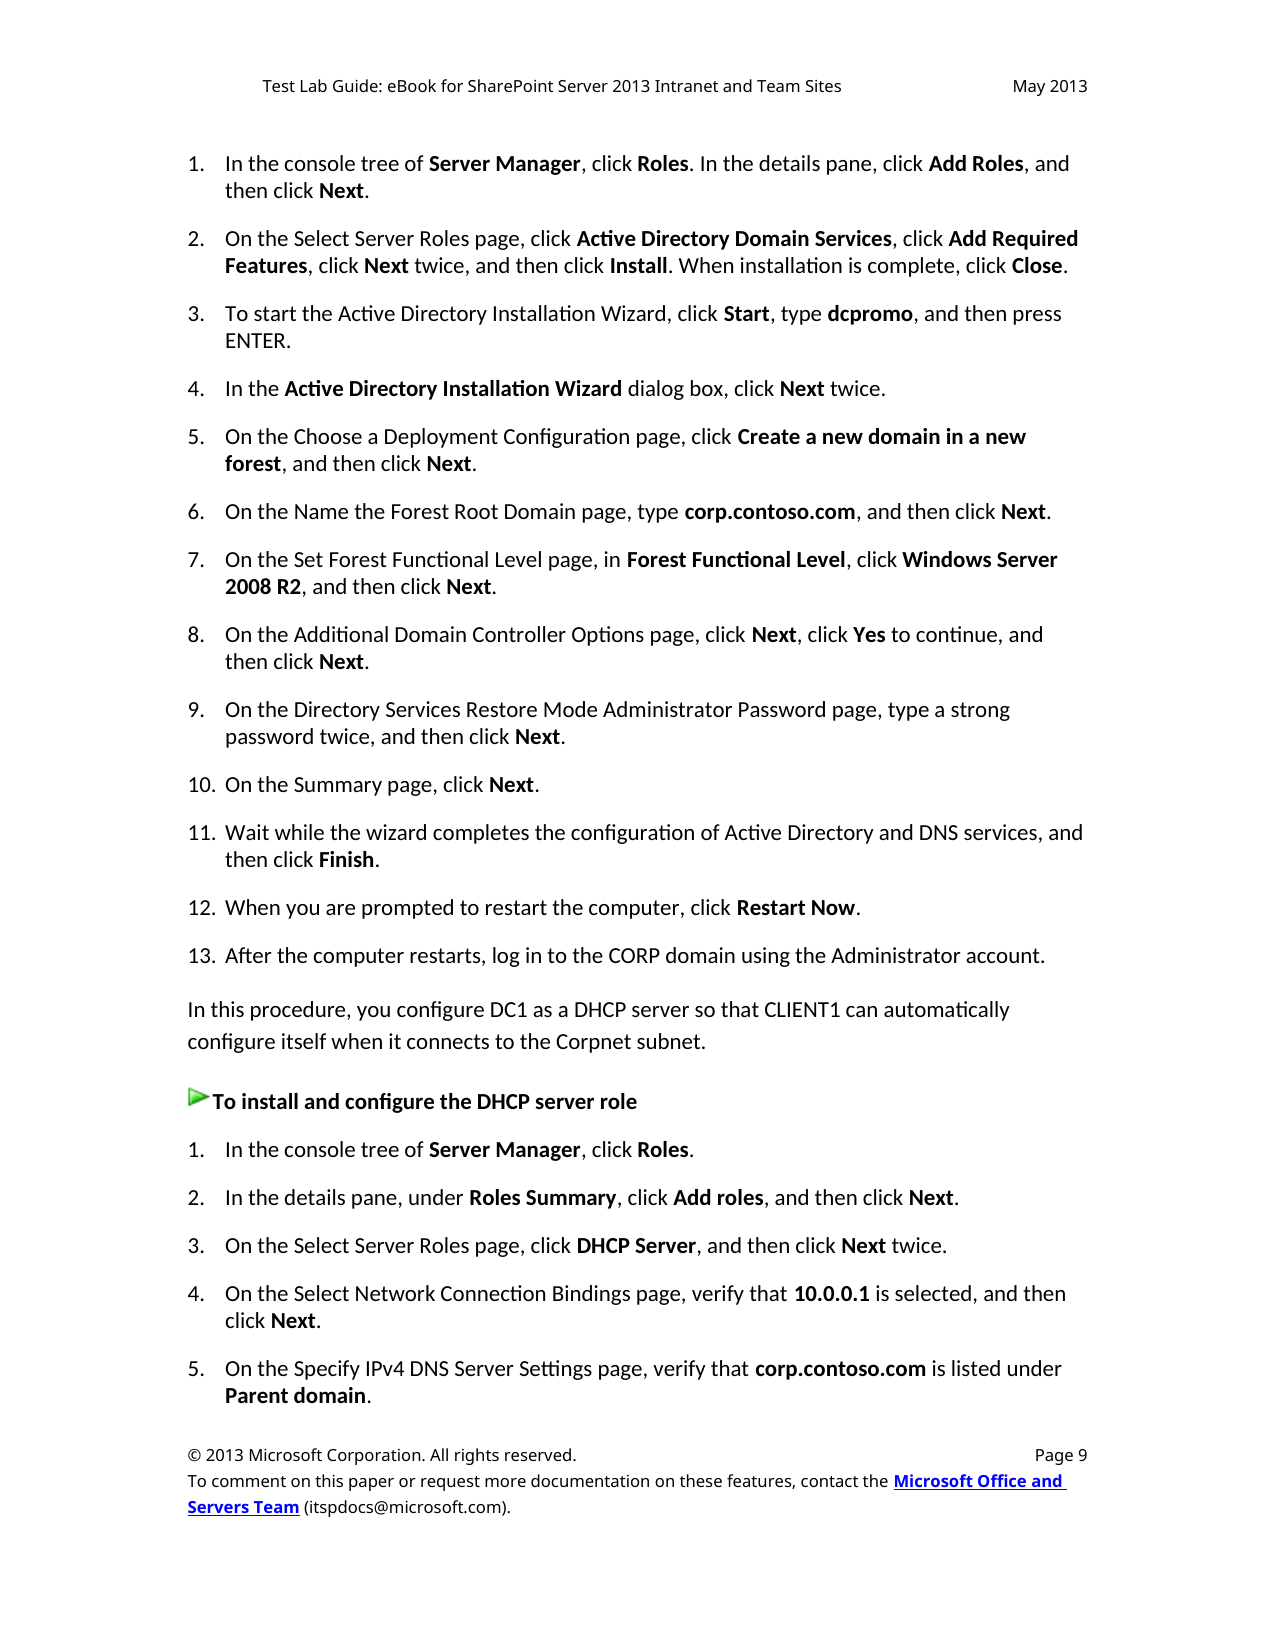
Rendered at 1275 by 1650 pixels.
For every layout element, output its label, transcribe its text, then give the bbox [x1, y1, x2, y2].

picture [187, 1084, 213, 1109]
list On the Specify IPv4 DNS Server Settings page, verify that corp.contoso.com is listed under Parent domain. [187, 1354, 1087, 1408]
list On the Directory Services Restore Mode Administrator Password page, type a strong password twice, and then click Next. [187, 696, 1087, 750]
list In the console tree of Server Manager, click Roles. [187, 1136, 1087, 1163]
list On the Select Network Connection Bindings page, verify that 10.0.0.1 is selected, and then click Next. [187, 1279, 1087, 1333]
list Wait while the wizard completes the configuration of Active Directory and DNS services, and then click Finish. [187, 819, 1087, 873]
list On the Select Server Roles page, click DHCP Server, and then click Next twice. [187, 1231, 1087, 1258]
list On the Set Forest Functional Level page, in Forest Functional Level, click Windows Server 2008 R2, and then click Next. [187, 546, 1087, 600]
list On the Choose a Deployment Configuration page, click Create a new domain in a new forest, and then click Next. [187, 423, 1087, 477]
list In the details pane, under Roles Summary, click Add roles, and then click Next. [187, 1183, 1087, 1211]
text In this procedure, you configure DC1 as a DHCP server so that CLIENT1 can automatically configure itself when it connects to the Corpnet subnet. [187, 995, 1087, 1055]
list After the computer restarts, log in to the CORP domain using the Administrator account. [187, 942, 1087, 970]
list In the Active Directory Installation Wizard dialog box, click Next twice. [187, 375, 1087, 402]
list On the Select Server Roles page, click Active Directory Domain Services, click Add Required Features, click Next twice, and then click Install. When installation is complete, click Close. [187, 225, 1087, 279]
title To install and configure the DHCP server role [187, 1084, 1087, 1115]
list To start the Active Directory Installation Wizard, click Start, type dcpromo, and then press ENTER. [187, 300, 1087, 354]
list On the Additional Domain Controller Options page, click Next, click Yes to continue, and then click Next. [187, 621, 1087, 675]
list In the console tree of Server Manager, click Roles. In the details pane, click Add Roles, and then click Next. [187, 150, 1087, 204]
list On the Name the Forest Root Domain page, type corp.contoso.com, and then click Next. [187, 498, 1087, 525]
list When you are prompted to restart the computer, click Restart Now. [187, 894, 1087, 921]
list On the Summary page, click Next. [187, 771, 1087, 798]
